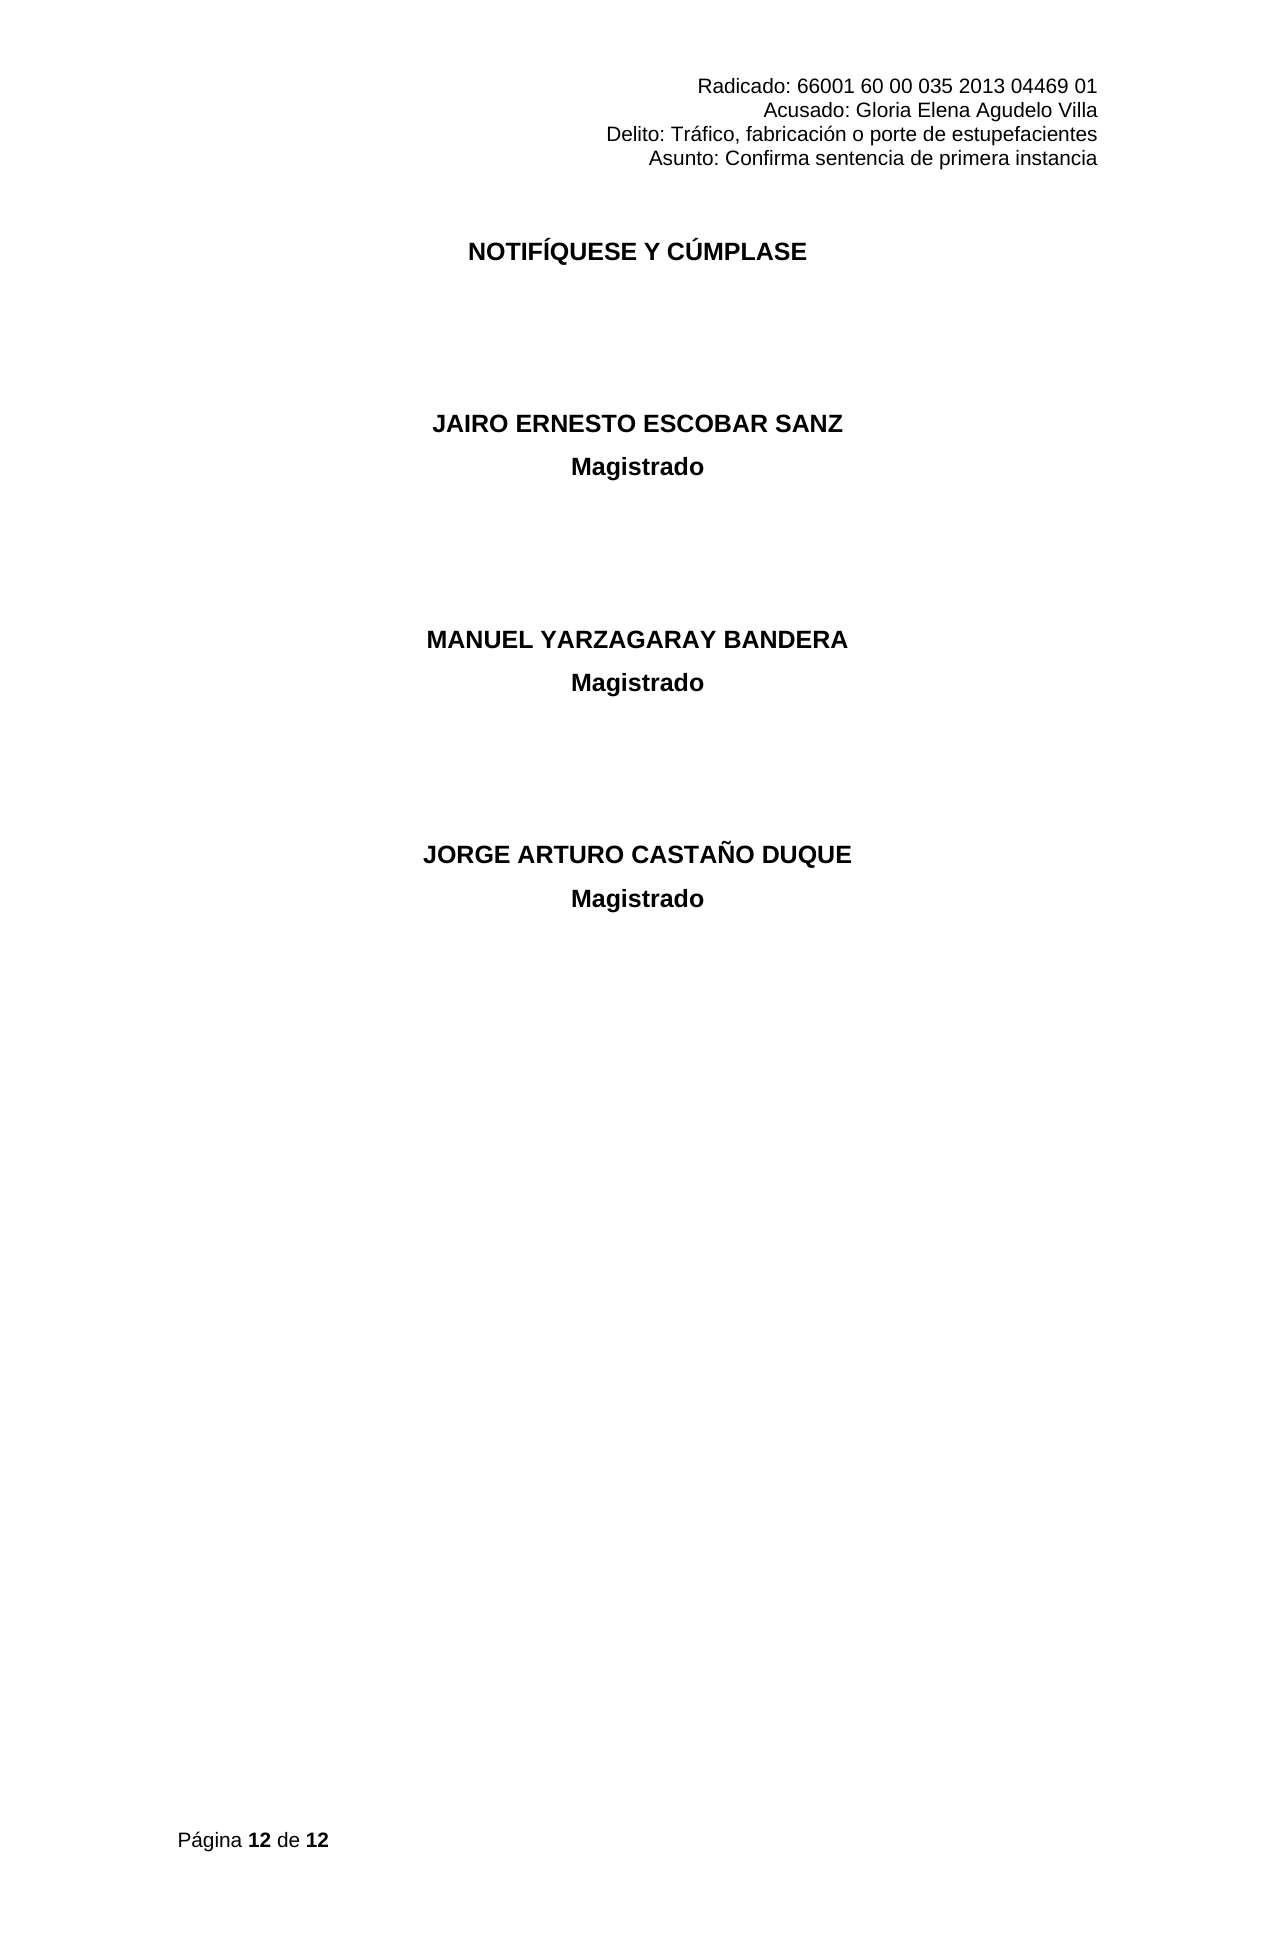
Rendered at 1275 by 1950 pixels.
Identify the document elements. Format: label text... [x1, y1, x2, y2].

text Magistrado [177, 668, 1098, 697]
text Magistrado [177, 884, 1098, 912]
text JAIRO ERNESTO ESCOBAR SANZ [177, 409, 1098, 438]
text MANUEL YARZAGARAY BANDERA [177, 625, 1098, 654]
text JORGE ARTURO CASTAÑO DUQUE [177, 841, 1098, 869]
text Magistrado [177, 452, 1098, 481]
text NOTIFÍQUESE Y CÚMPLASE [177, 237, 1098, 266]
